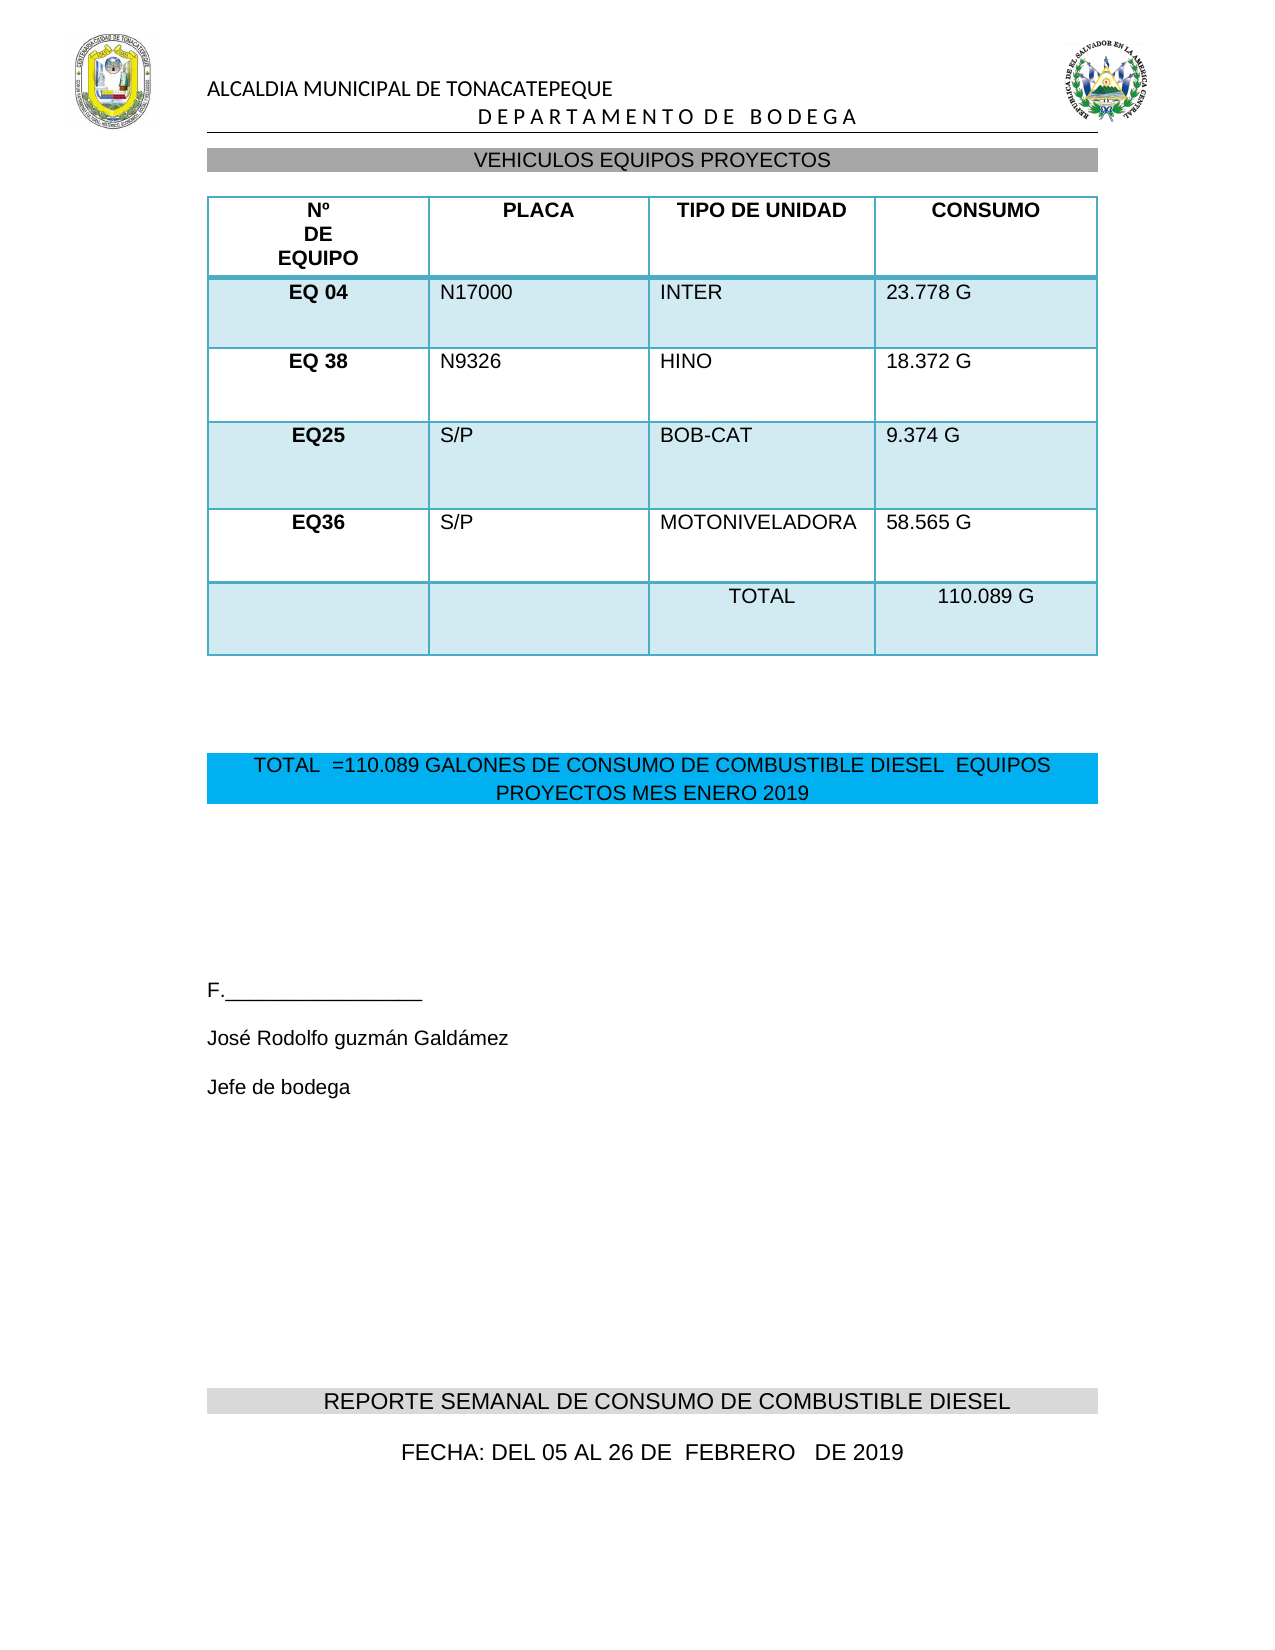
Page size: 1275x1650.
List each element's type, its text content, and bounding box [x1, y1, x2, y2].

table_cell EQ 38 [209, 349, 428, 421]
table_cell [209, 584, 428, 654]
table_cell [430, 584, 648, 654]
text FECHA: DEL 05 AL 26 DE FEBRERO DE 2019 [207, 1439, 1098, 1465]
text REPORTE SEMANAL DE CONSUMO DE COMBUSTIBLE DIESEL [207, 1388, 1098, 1414]
table_cell HINO [650, 349, 874, 421]
table_cell 58.565 G [876, 510, 1096, 581]
text José Rodolfo guzmán Galdámez [207, 1026, 1098, 1050]
table_cell EQ25 [209, 423, 428, 508]
table_cell 18.372 G [876, 349, 1096, 421]
text VEHICULOS EQUIPOS PROYECTOS [207, 148, 1098, 172]
table_cell S/P [430, 423, 648, 508]
table_cell TOTAL [650, 584, 874, 654]
table_header Nº DE EQUIPO [209, 198, 428, 275]
table_header TIPO DE UNIDAD [650, 198, 874, 275]
table_cell EQ 04 [209, 280, 428, 347]
table_cell 110.089 G [876, 584, 1096, 654]
table_cell S/P [430, 510, 648, 581]
table_cell 23.778 G [876, 280, 1096, 347]
table_cell N17000 [430, 280, 648, 347]
table_cell MOTONIVELADORA [650, 510, 874, 581]
table_cell 9.374 G [876, 423, 1096, 508]
picture [1063, 38, 1148, 124]
table_cell N9326 [430, 349, 648, 421]
text TOTAL =110.089 GALONES DE CONSUMO DE COMBUSTIBLE DIESEL EQUIPOS PROYECTOS MES ENERO 2019 [207, 753, 1098, 804]
table_header CONSUMO [876, 198, 1096, 275]
table_cell EQ36 [209, 510, 428, 581]
text Jefe de bodega [207, 1074, 1098, 1098]
table_cell INTER [650, 280, 874, 347]
table_header PLACA [430, 198, 648, 275]
picture [62, 31, 163, 131]
text F._________________ [207, 978, 1098, 1002]
table_cell BOB-CAT [650, 423, 874, 508]
